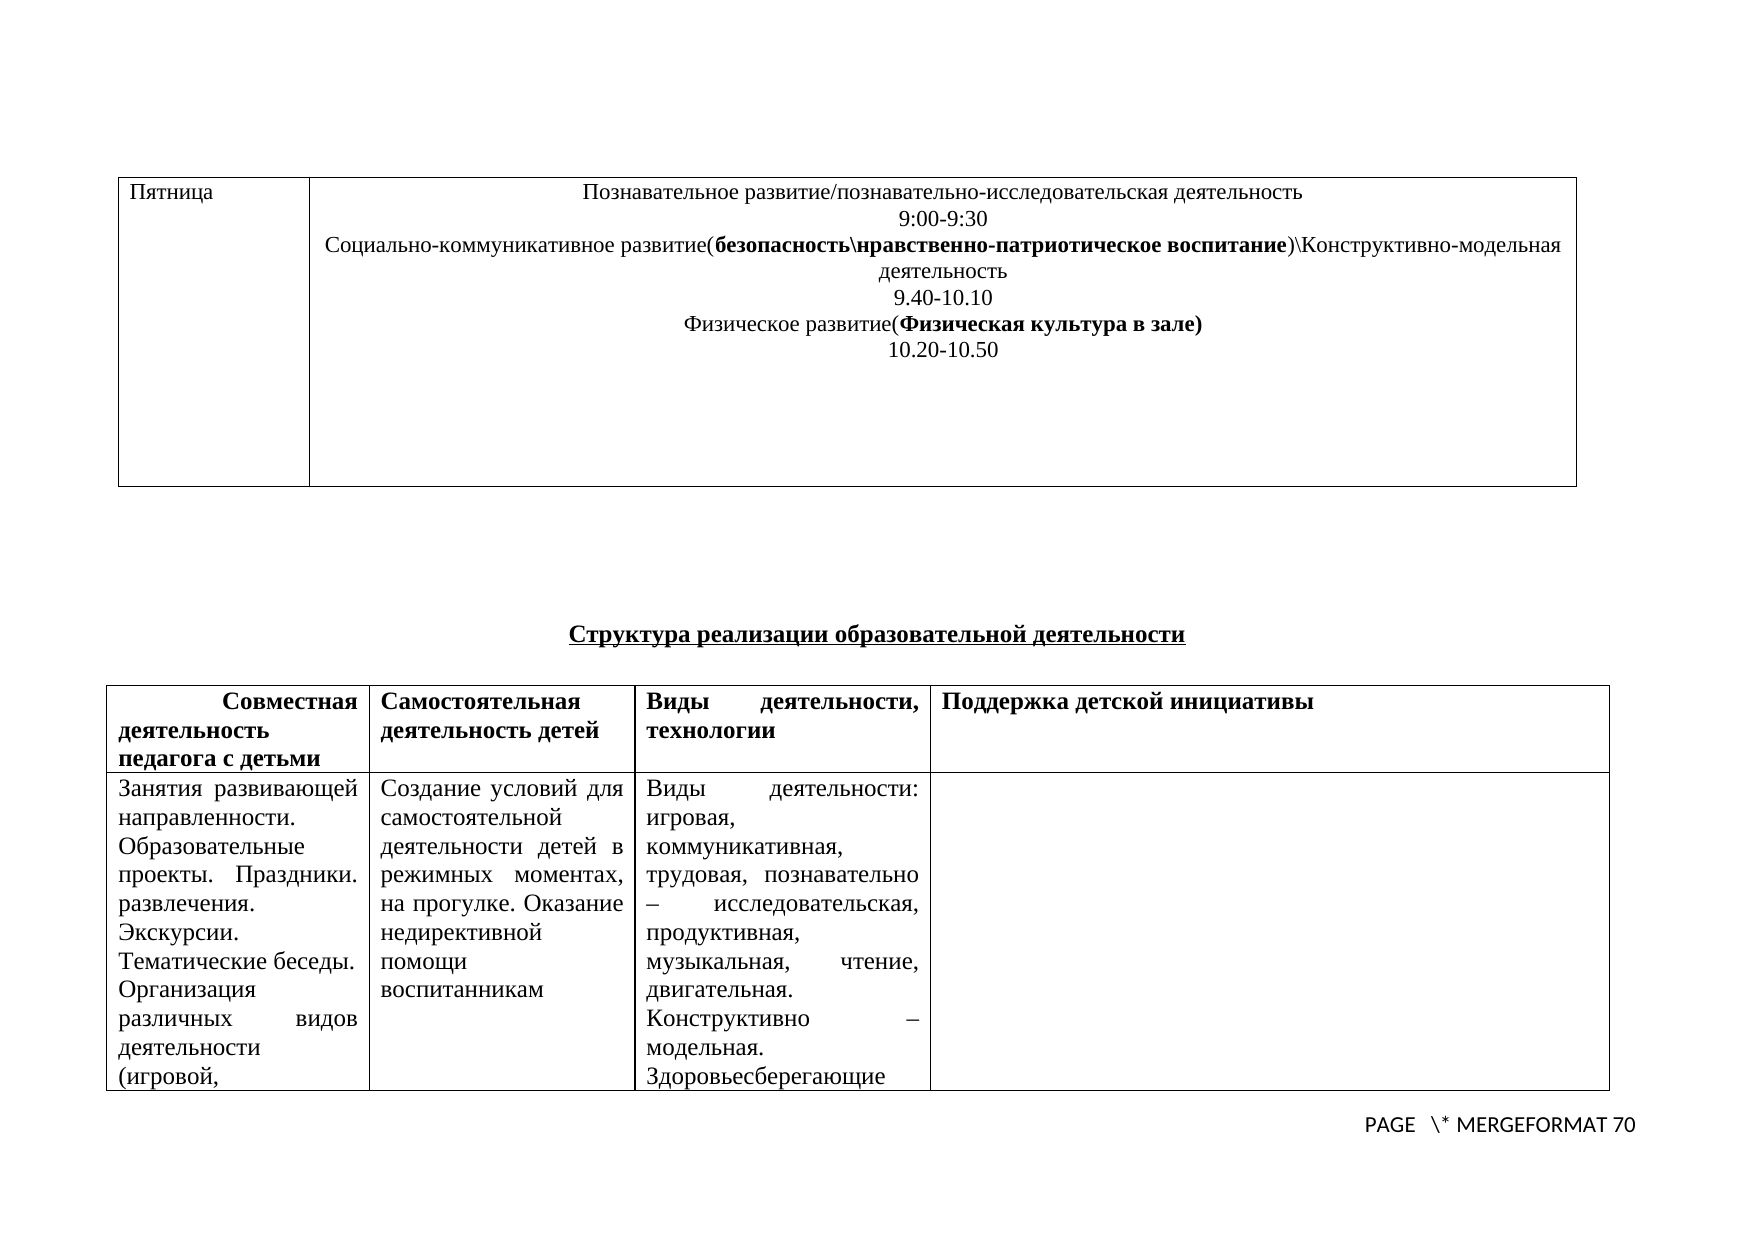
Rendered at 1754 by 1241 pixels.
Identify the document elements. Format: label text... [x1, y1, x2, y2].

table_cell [636, 773, 930, 1089]
table_header Самостоятельная деятельность детей [370, 686, 634, 772]
table_header Виды деятельности, технологии [636, 686, 930, 772]
table_cell Пятница [119, 178, 309, 486]
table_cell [931, 773, 1609, 1089]
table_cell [107, 773, 369, 1089]
text Структура реализации образовательной деятельности [118, 619, 1636, 648]
table_header Совместная деятельность педагога с детьми [107, 686, 369, 772]
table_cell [370, 773, 634, 1089]
table_cell Познавательное развитие/познавательно-исследовательская деятельность 9:00-9:30 Социально-коммуникативное развитие(безопасность\нравственно-патриотическое воспитание)\Конструктивно-модельная деятельность 9.40-10.10 Физическое развитие(Физическая культура в зале) 10.20-10.50 [310, 178, 1576, 486]
table_header Поддержка детской инициативы [931, 686, 1609, 772]
